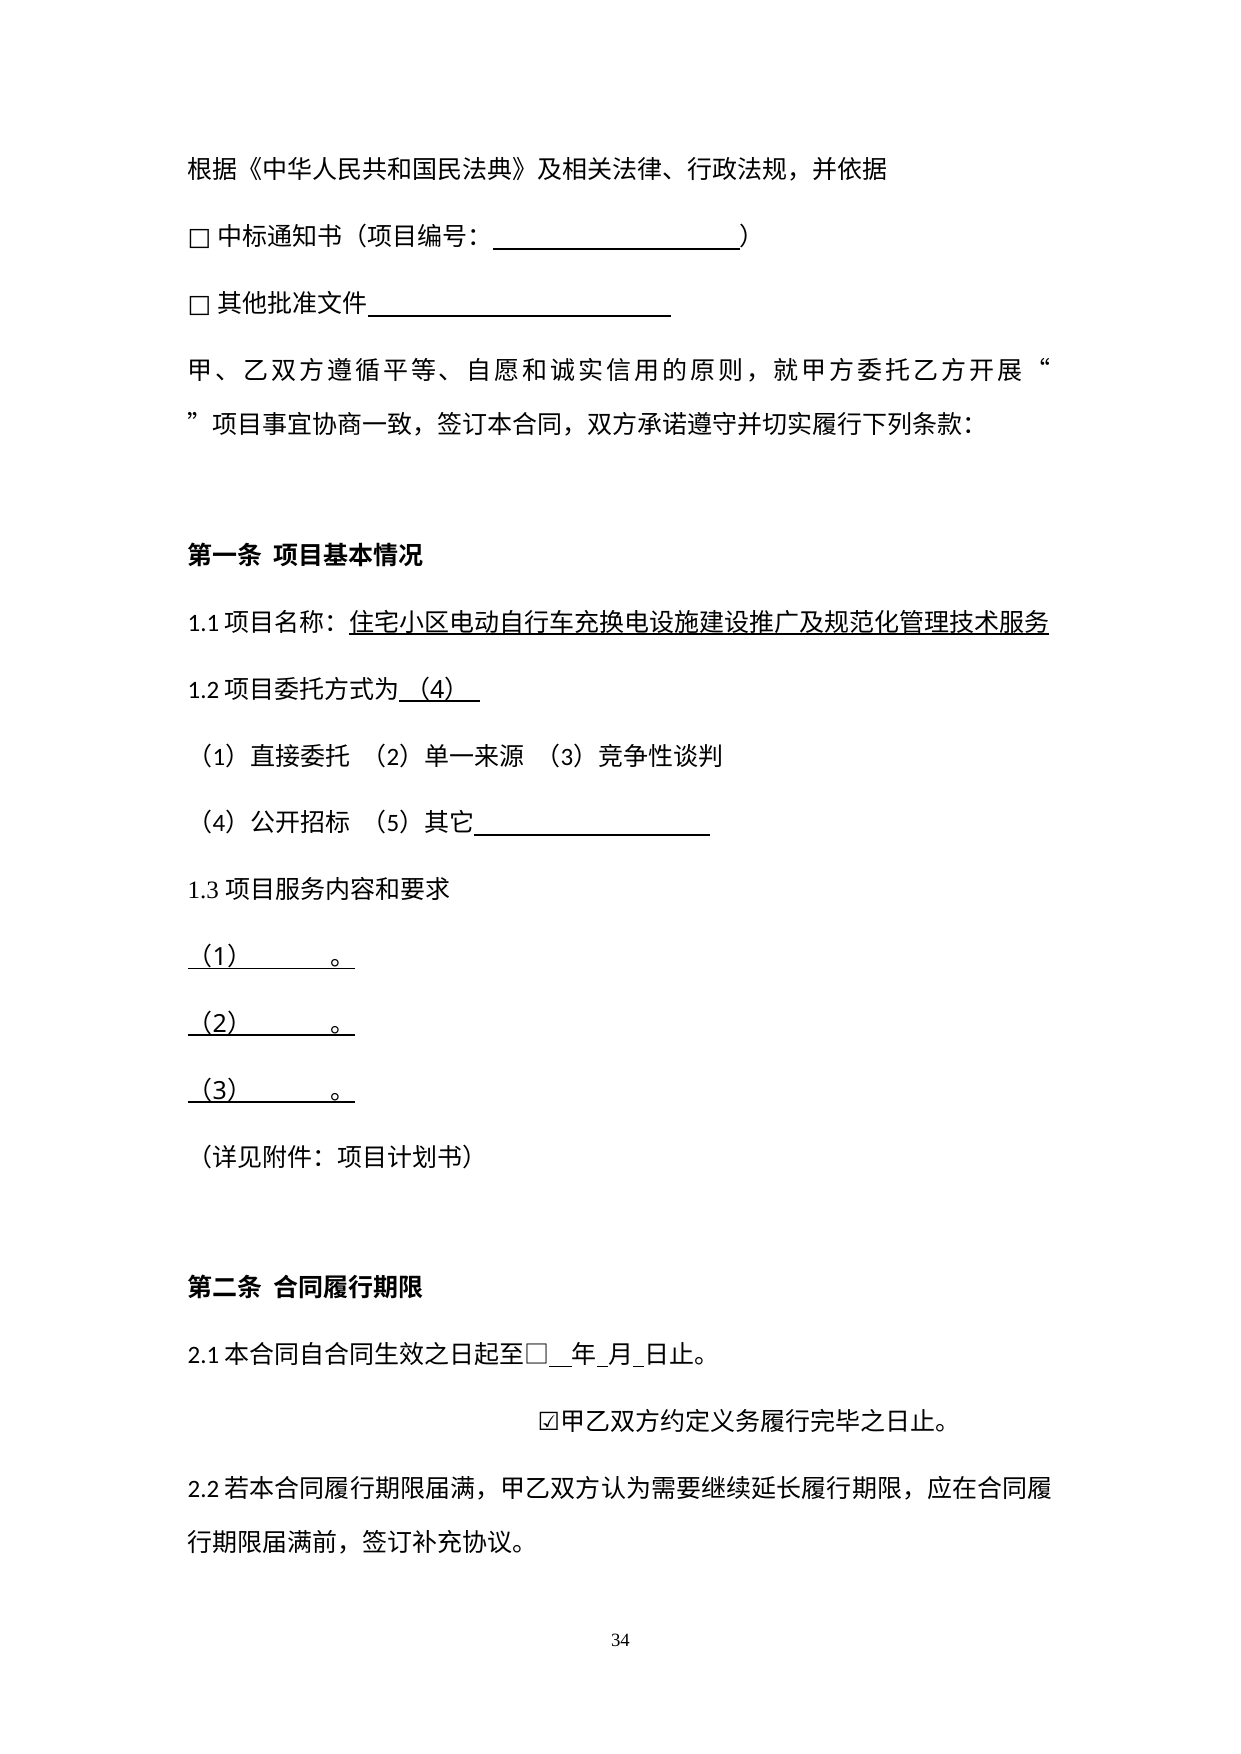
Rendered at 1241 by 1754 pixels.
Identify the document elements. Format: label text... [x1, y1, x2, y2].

text （详见附件：项目计划书） [187, 1137, 1053, 1173]
text ☑甲乙双方约定义务履行完毕之日止。 [187, 1401, 1053, 1438]
text （1）直接委托 （2）单一来源 （3）竞争性谈判 [187, 736, 1053, 772]
text 2.2若本合同履行期限届满，甲乙双方认为需要继续延长履行期限，应在合同履行期限届满前，签订补充协议。 [187, 1468, 1053, 1559]
text □ 中标通知书（项目编号： ） [187, 217, 1053, 253]
text 第二条 合同履行期限 [187, 1268, 1053, 1304]
text 1.2项目委托方式为 （4） [187, 669, 1053, 705]
text □ 其他批准文件 [187, 284, 1053, 320]
text （4）公开招标 （5）其它 [187, 803, 1053, 839]
text （1） 。 [187, 937, 1053, 973]
text 根据《中华人民共和国民法典》及相关法律、行政法规，并依据 [187, 150, 1053, 186]
text 第一条 项目基本情况 [187, 535, 1053, 572]
text 甲、乙双方遵循平等、自愿和诚实信用的原则，就甲方委托乙方开展“ ”项目事宜协商一致，签订本合同，双方承诺遵守并切实履行下列条款： [187, 351, 1053, 441]
text 1.3 项目服务内容和要求 [187, 870, 1053, 906]
text （2） 。 [187, 1003, 1053, 1040]
text 1.1项目名称：住宅小区电动自行车充换电设施建设推广及规范化管理技术服务 [187, 602, 1053, 638]
text 2.1本合同自合同生效之日起至□ 年 月 日止。 [187, 1334, 1053, 1371]
text （3） 。 [187, 1070, 1053, 1107]
